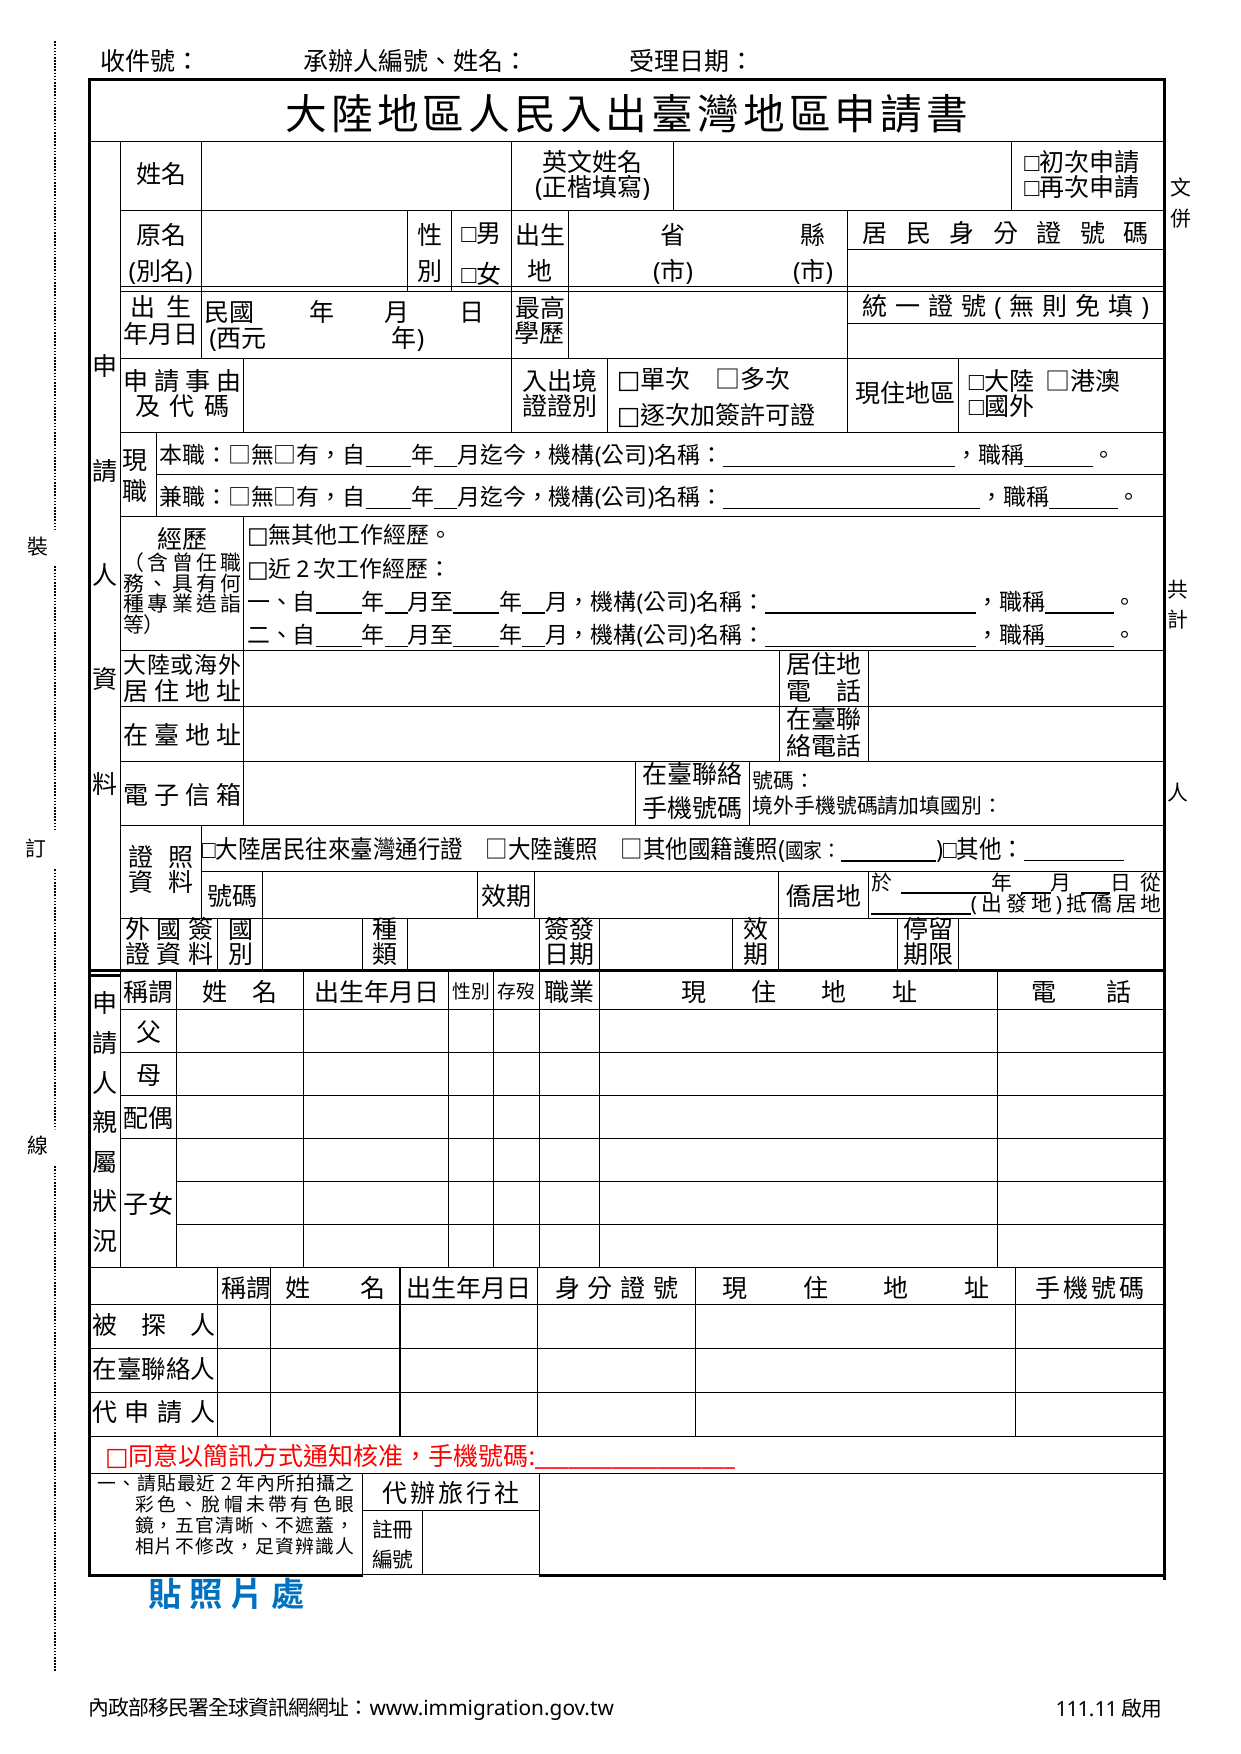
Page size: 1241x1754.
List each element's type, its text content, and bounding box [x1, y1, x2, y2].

table_cell [998, 1096, 1163, 1138]
table_cell [706, 211, 778, 286]
table_cell [569, 287, 847, 291]
table_cell [263, 919, 362, 969]
table_cell [494, 1096, 539, 1138]
table_cell 最高 學歷 [512, 292, 568, 358]
table_cell [998, 1010, 1163, 1052]
table_cell 外國簽 證資料 [121, 919, 217, 969]
table_cell 父 [121, 1010, 176, 1052]
table_cell 民國 年 月 日 (西元 年) [202, 292, 511, 358]
table_cell [304, 1182, 448, 1224]
table_cell [540, 1010, 599, 1052]
table_cell [218, 1305, 270, 1348]
table_cell [674, 142, 1011, 210]
table_cell [244, 762, 635, 825]
table_cell [401, 1393, 537, 1436]
table_cell 本職：□無□有，自 年 月迄今，機構(公司)名稱： ，職稱 。 [157, 433, 1163, 474]
table_cell 證照資料 [121, 826, 201, 917]
table_cell 註冊 編號 [363, 1511, 422, 1574]
table_cell [600, 1225, 997, 1267]
table_cell [600, 1139, 997, 1181]
table_cell 居民身分證號碼 [848, 211, 1163, 249]
table_cell [779, 919, 897, 969]
table_cell [538, 1393, 695, 1436]
table_cell 國別 [218, 919, 262, 969]
table_cell 在臺聯絡電話 [780, 707, 868, 761]
table_cell 縣 (市) [779, 211, 847, 286]
table_cell 出 生 年月日 [121, 292, 201, 358]
table_cell 電子信箱 [121, 762, 243, 825]
table_cell [998, 1182, 1163, 1224]
table_cell 配偶 [121, 1096, 176, 1138]
table_cell 大陸或海外 居住地址 [121, 651, 243, 706]
table_cell [535, 872, 778, 917]
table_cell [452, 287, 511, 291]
table_cell 英文姓名 (正楷填寫) [512, 142, 673, 210]
table_cell 電話 [998, 972, 1163, 1008]
table_cell 代辦旅行社 [363, 1474, 539, 1510]
table_cell 現 職 [121, 433, 156, 516]
table_cell [304, 1053, 448, 1095]
table_cell 現 住 地 址 [696, 1268, 1015, 1304]
table_cell 僑居地 [779, 872, 868, 917]
table_cell [494, 1182, 539, 1224]
table_cell [244, 651, 779, 706]
table_cell [449, 1096, 493, 1138]
table_cell 在臺聯絡 手機號碼 [636, 762, 749, 825]
table_cell [271, 1305, 399, 1348]
table_cell [177, 1182, 303, 1224]
table_cell 手機號碼 [1016, 1268, 1163, 1304]
table_cell [401, 1305, 537, 1348]
table_cell 姓 名 [271, 1268, 399, 1304]
table_cell [202, 211, 407, 286]
table_cell [218, 1393, 270, 1436]
table_cell 稱謂 [218, 1268, 270, 1304]
table_cell [271, 1349, 399, 1392]
table_cell [177, 1225, 303, 1267]
table_cell 簽發 日期 [540, 919, 599, 969]
table_cell 號碼 [202, 872, 262, 917]
table_cell [600, 1096, 997, 1138]
table_cell 停留期限 [898, 919, 958, 969]
text 收件號： 承辦人編號、姓名： 受理日期： [100, 41, 1211, 78]
table_cell 身分證號 [538, 1268, 695, 1304]
table_cell [600, 1053, 997, 1095]
table_cell 原名 (別名) [121, 211, 201, 286]
table_cell [696, 1305, 1015, 1348]
table_cell [998, 1225, 1163, 1267]
table_cell [408, 919, 539, 969]
table_cell 存歿 [494, 972, 539, 1008]
table_cell □男 □女 [452, 211, 511, 286]
table_cell 代申請人 [91, 1393, 217, 1436]
table_cell 出生地 [512, 211, 568, 286]
table_cell 省 (市) [640, 211, 706, 286]
table_cell [177, 1053, 303, 1095]
table_cell [304, 1139, 448, 1181]
table_cell 稱謂 [121, 972, 176, 1008]
table_cell 種類 [363, 919, 407, 969]
table_cell [540, 1053, 599, 1095]
table_cell [218, 1349, 270, 1392]
table_cell [449, 1053, 493, 1095]
table_cell [540, 1182, 599, 1224]
table_cell [998, 1053, 1163, 1095]
table_cell [600, 1010, 997, 1052]
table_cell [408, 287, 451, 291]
table_cell 姓名 [121, 142, 201, 210]
table_cell 現住地址 [600, 972, 997, 1008]
table_cell 出生年月日 [304, 972, 448, 1008]
table_cell [696, 1349, 1015, 1392]
table_cell [494, 1225, 539, 1267]
table_cell [449, 1225, 493, 1267]
table_cell 現住地區 [848, 359, 958, 432]
table_cell □初次申請 □再次申請 [1012, 142, 1163, 210]
table_cell 效期 [478, 872, 534, 917]
table_cell 子女 [121, 1139, 176, 1267]
table_cell 職業 [540, 972, 599, 1008]
table_cell [449, 1182, 493, 1224]
table_cell 經歷 （含曾任職務、具有何種專業造詣等） [121, 517, 243, 650]
table_header 大陸地區人民入出臺灣地區申請書 [91, 81, 1163, 141]
table_cell [449, 1010, 493, 1052]
table_cell [449, 1139, 493, 1181]
table_cell [401, 1349, 537, 1392]
table_cell [540, 1139, 599, 1181]
table_cell [244, 707, 779, 761]
table_cell 母 [121, 1053, 176, 1095]
table_cell [494, 1010, 539, 1052]
table_cell 號碼： 境外手機號碼請加填國別： [750, 762, 1163, 825]
table_cell 姓 名 [177, 972, 303, 1008]
table_cell 入出境證證別 [512, 359, 607, 432]
table_cell [538, 1349, 695, 1392]
table_cell [540, 1474, 1163, 1574]
table_cell [848, 250, 1163, 286]
table_cell [538, 1305, 695, 1348]
table_cell [848, 324, 1163, 358]
table_cell 性別 [449, 972, 493, 1008]
table_cell [423, 1511, 539, 1574]
table_cell [569, 292, 847, 358]
table_cell 於 年 月 日從 (出發地)抵僑居地 [869, 872, 1163, 917]
table_cell [244, 359, 511, 432]
table_cell [91, 1268, 217, 1304]
table_cell 在臺地址 [121, 707, 243, 761]
table_cell [600, 919, 732, 969]
table_cell □大陸 □港澳 □國外 [959, 359, 1163, 432]
table_cell [600, 1182, 997, 1224]
table_cell [540, 1096, 599, 1138]
table_cell 出生年月日 [401, 1268, 537, 1304]
table_cell [494, 1139, 539, 1181]
table_cell 統一證號(無則免填) [848, 292, 1163, 323]
table_cell [1016, 1305, 1163, 1348]
table_cell [569, 211, 640, 286]
table_cell [202, 142, 511, 210]
table_cell 居住地 電 話 [780, 651, 868, 706]
table_cell 兼職：□無□有，自 年 月迄今，機構(公司)名稱： ，職稱 。 [157, 475, 1163, 516]
table_cell [304, 1225, 448, 1267]
table_cell [540, 1225, 599, 1267]
table_cell 性別 [408, 211, 451, 286]
table_cell [304, 1096, 448, 1138]
table_cell [494, 1053, 539, 1095]
table_cell [304, 1010, 448, 1052]
table_cell 在臺聯絡人 [91, 1349, 217, 1392]
table_cell 一、請貼最近2年內所拍攝之彩色、脫帽未帶有色眼鏡，五官清晰、不遮蓋，相片不修改，足資辨識人貌，直4.5公分橫3.5公分人像自頭頂至下顎之長度不得小於3.2公分及超過3.6公分，白色背景之正面半身薄光面紙照片，且不得使用合成照片。 二、照片背面請書寫姓名、出生日期。 [91, 1474, 362, 1574]
table_cell [271, 1393, 399, 1436]
table_cell 申請事由 及代碼 [121, 359, 243, 432]
table_header 文 併 共 計 人 [1166, 78, 1197, 1579]
table_cell 效期 [733, 919, 778, 969]
table_cell □同意以簡訊方式通知核准，手機號碼:__________________ [91, 1437, 1163, 1473]
table_cell [959, 919, 1163, 969]
table_cell [696, 1393, 1015, 1436]
table_cell [1016, 1393, 1163, 1436]
table_cell [1016, 1349, 1163, 1392]
table_cell 申 請 人 資 料 [91, 142, 120, 969]
table_cell 被探人 [91, 1305, 217, 1348]
table_cell [998, 1139, 1163, 1181]
table_cell [263, 872, 477, 917]
table_cell [869, 651, 1163, 706]
table_cell □無其他工作經歷。 □近2次工作經歷： 一、自 年 月至 年 月，機構(公司)名稱： ，職稱 。 二、自 年 月至 年 月，機構(公司)名稱： ，職稱 。 [244, 517, 1163, 650]
table_cell □大陸居民往來臺灣通行證 □大陸護照 □其他國籍護照(國家： )□其他：＿＿＿＿ [202, 826, 1163, 871]
table_cell [177, 1010, 303, 1052]
table_cell □單次 □多次 □逐次加簽許可證 [608, 359, 847, 432]
table_cell [177, 1139, 303, 1181]
table_cell [869, 707, 1163, 761]
table_cell [177, 1096, 303, 1138]
table_cell 申 請 人 親 屬 狀 況 [91, 977, 120, 1267]
